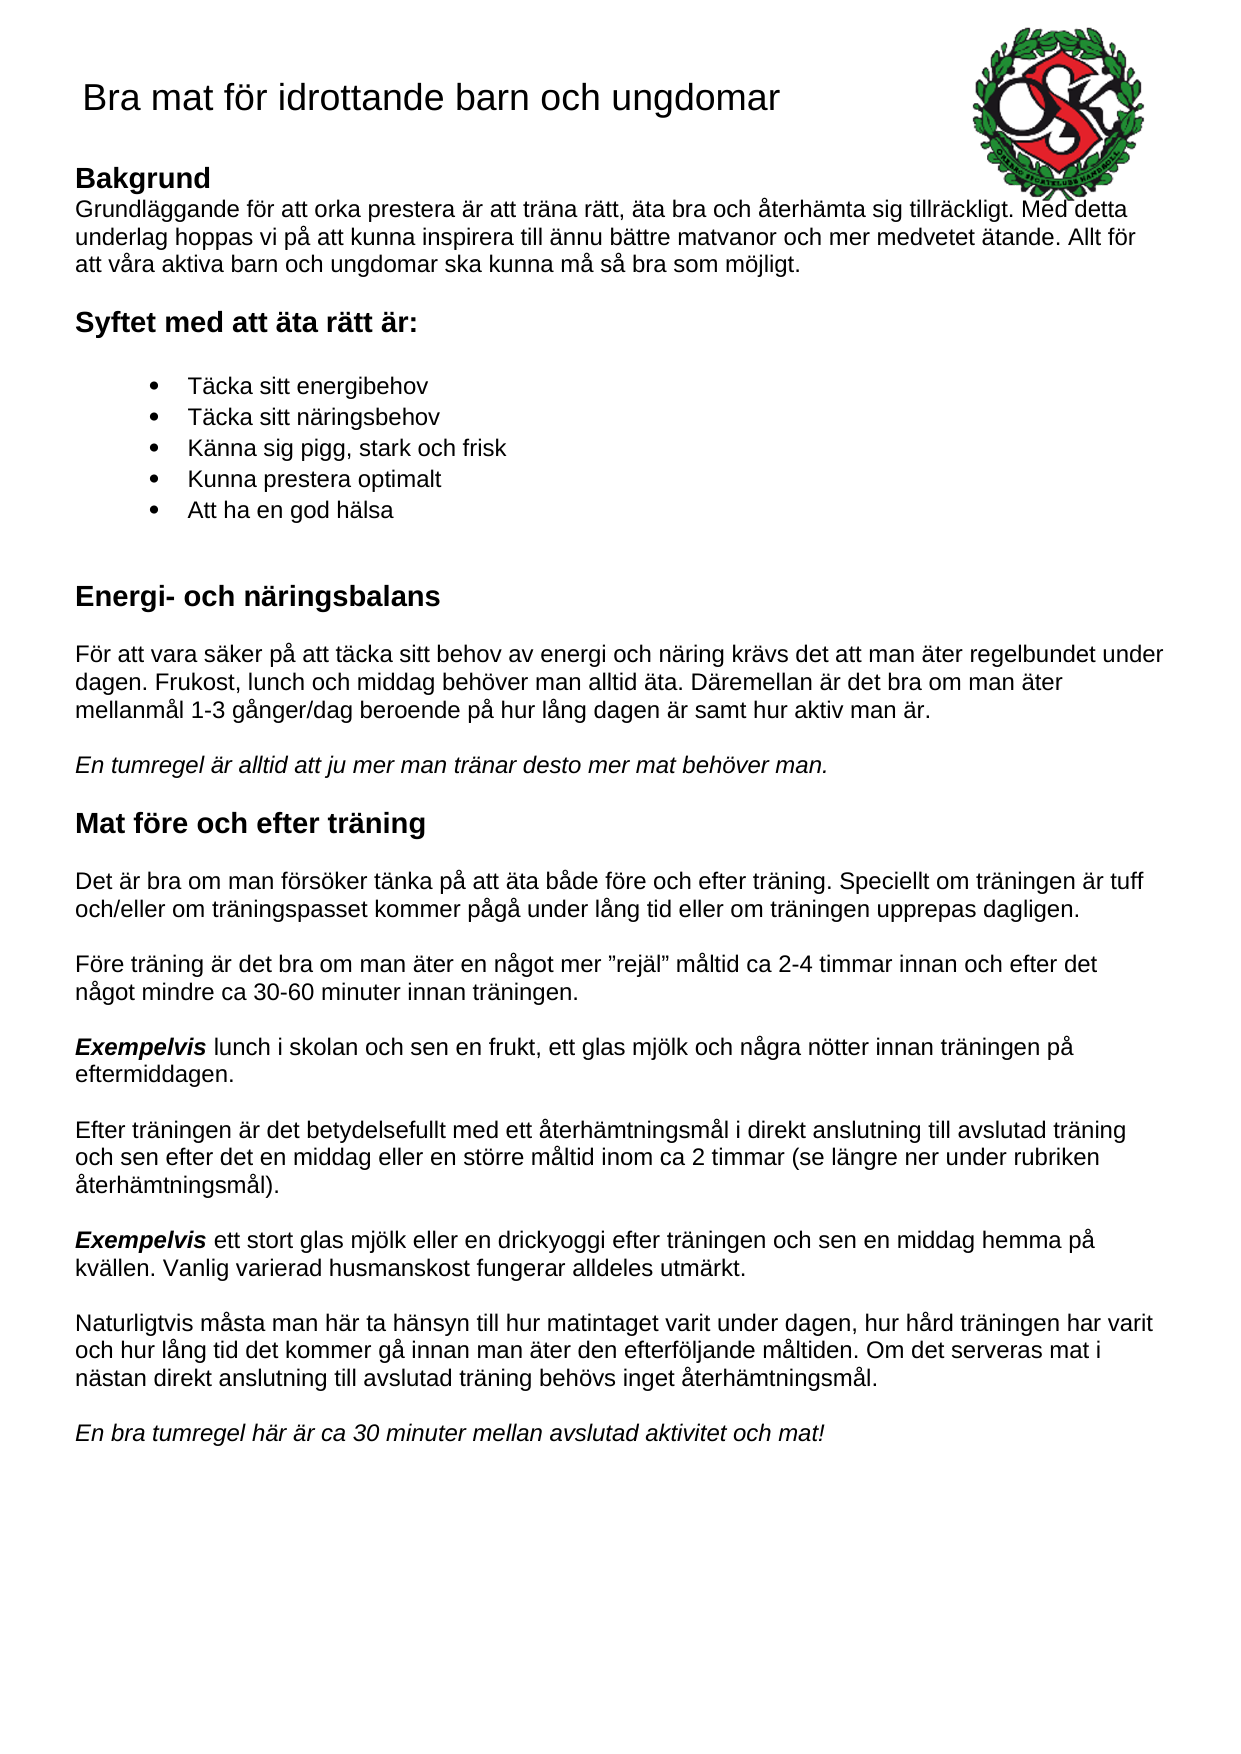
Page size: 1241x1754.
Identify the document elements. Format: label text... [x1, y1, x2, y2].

text Syftet med att äta rätt är: [75, 305, 1165, 339]
list Att ha en god hälsa [150, 496, 1165, 524]
text Mat före och efter träning [75, 806, 1165, 839]
text Grundläggande för att orka prestera är att träna rätt, äta bra och återhämta sig tillräckligt. Med detta underlag hoppas vi på att kunna inspirera till ännu bättre matvanor och mer medvetet ätande. Allt för att våra aktiva barn och ungdomar ska kunna må så bra som möjligt. [75, 195, 1165, 278]
text Energi- och näringsbalans [75, 579, 1165, 613]
text Det är bra om man försöker tänka på att äta både före och efter träning. Speciellt om träningen är tuff och/eller om träningspasset kommer pågå under lång tid eller om träningen upprepas dagligen. [75, 867, 1165, 922]
text Exempelvis lunch i skolan och sen en frukt, ett glas mjölk och några nötter innan träningen på eftermiddagen. [75, 1033, 1165, 1088]
text Bakgrund [75, 161, 1165, 195]
picture [950, 1, 1166, 227]
text En tumregel är alltid att ju mer man tränar desto mer mat behöver man. [75, 751, 1165, 778]
text Naturligtvis måsta man här ta hänsyn till hur matintaget varit under dagen, hur hård träningen har varit och hur lång tid det kommer gå innan man äter den efterföljande måltiden. Om det serveras mat i nästan direkt anslutning till avslutad träning behövs inget återhämtningsmål. [75, 1309, 1165, 1392]
list Täcka sitt näringsbehov [150, 403, 1165, 431]
text Före träning är det bra om man äter en något mer ”rejäl” måltid ca 2-4 timmar innan och efter det något mindre ca 30-60 minuter innan träningen. [75, 950, 1165, 1005]
text En bra tumregel här är ca 30 minuter mellan avslutad aktivitet och mat! [75, 1419, 1165, 1447]
text Bra mat för idrottande barn och ungdomar [75, 75, 1165, 118]
list Täcka sitt energibehov [150, 372, 1165, 400]
list Kunna prestera optimalt [150, 465, 1165, 493]
text Exempelvis ett stort glas mjölk eller en drickyoggi efter träningen och sen en middag hemma på kvällen. Vanlig varierad husmanskost fungerar alldeles utmärkt. [75, 1226, 1165, 1281]
text Efter träningen är det betydelsefullt med ett återhämtningsmål i direkt anslutning till avslutad träning och sen efter det en middag eller en större måltid inom ca 2 timmar (se längre ner under rubriken återhämtningsmål). [75, 1116, 1165, 1198]
text För att vara säker på att täcka sitt behov av energi och näring krävs det att man äter regelbundet under dagen. Frukost, lunch och middag behöver man alltid äta. Däremellan är det bra om man äter mellanmål 1-3 gånger/dag beroende på hur lång dagen är samt hur aktiv man är. [75, 640, 1165, 723]
list Känna sig pigg, stark och frisk [150, 434, 1165, 462]
